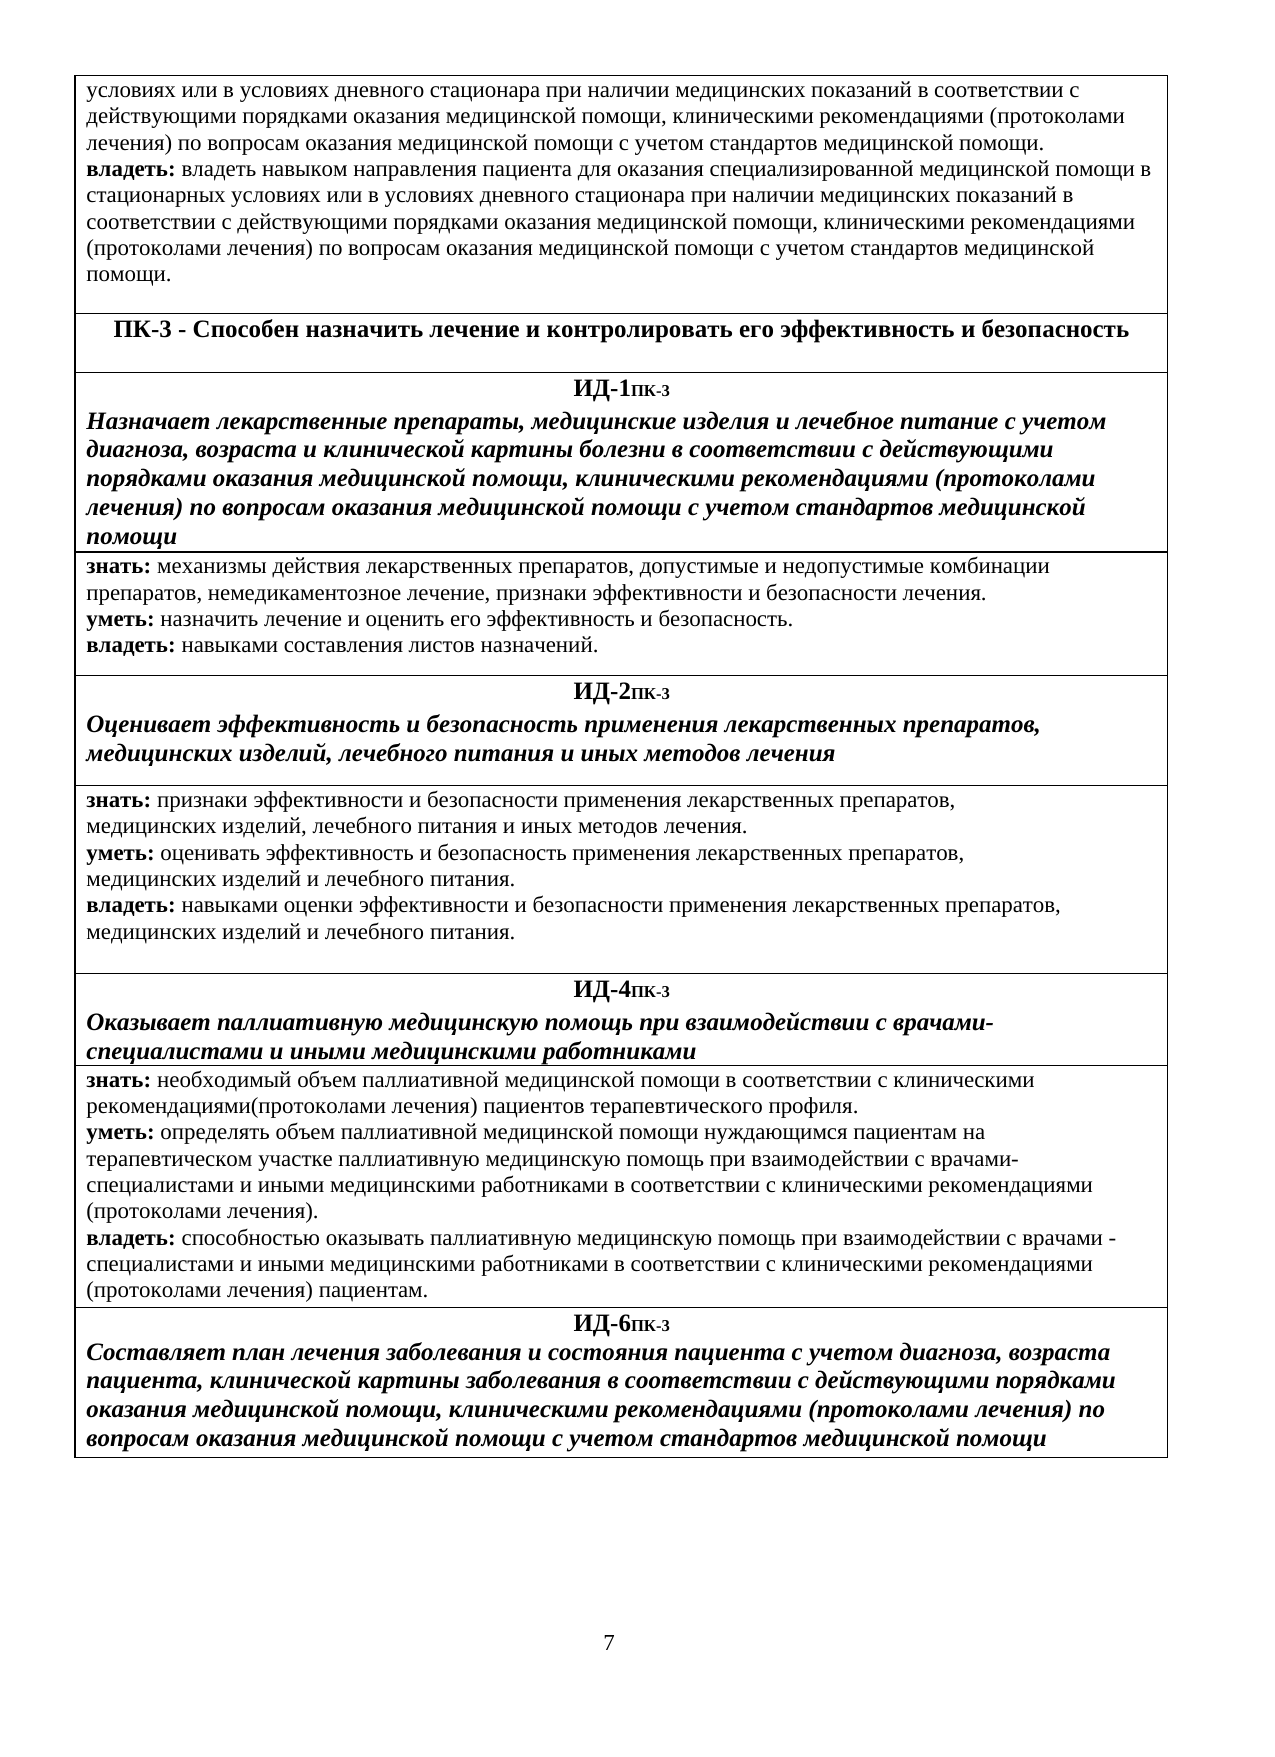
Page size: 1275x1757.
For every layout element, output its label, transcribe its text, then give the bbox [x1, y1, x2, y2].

table_cell знать: необходимый объем паллиативной медицинской помощи в соответствии с клиническими рекомендациями(протоколами лечения) пациентов терапевтического профиля. уметь: определять объем паллиативной медицинской помощи нуждающимся пациентам на терапевтическом участке паллиативную медицинскую помощь при взаимодействии с врачами-специалистами и иными медицинскими работниками в соответствии с клиническими рекомендациями (протоколами лечения). владеть: способностью оказывать паллиативную медицинскую помощь при взаимодействии с врачами - специалистами и иными медицинскими работниками в соответствии с клиническими рекомендациями (протоколами лечения) пациентам. [76, 1066, 1167, 1307]
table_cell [76, 76, 1167, 313]
table_cell ПК-3 - Способен назначить лечение и контролировать его эффективность и безопасность [76, 314, 1167, 372]
table_cell ИД-2ПК-3 Оценивает эффективность и безопасность применения лекарственных препаратов, медицинских изделий, лечебного питания и иных методов лечения [76, 676, 1167, 785]
table_cell ИД-6ПК-3 Составляет план лечения заболевания и состояния пациента с учетом диагноза, возраста пациента, клинической картины заболевания в соответствии с действующими порядками оказания медицинской помощи, клиническими рекомендациями (протоколами лечения) по вопросам оказания медицинской помощи с учетом стандартов медицинской помощи [76, 1308, 1167, 1457]
table_cell знать: признаки эффективности и безопасности применения лекарственных препаратов, медицинских изделий, лечебного питания и иных методов лечения. уметь: оценивать эффективность и безопасность применения лекарственных препаратов, медицинских изделий и лечебного питания. владеть: навыками оценки эффективности и безопасности применения лекарственных препаратов, медицинских изделий и лечебного питания. [76, 786, 1167, 973]
table_cell ИД-1ПК-3 Назначает лекарственные препараты, медицинские изделия и лечебное питание с учетом диагноза, возраста и клинической картины болезни в соответствии с действующими порядками оказания медицинской помощи, клиническими рекомендациями (протоколами лечения) по вопросам оказания медицинской помощи с учетом стандартов медицинской помощи [76, 373, 1167, 551]
table_cell ИД-4ПК-3 Оказывает паллиативную медицинскую помощь при взаимодействии с врачами-специалистами и иными медицинскими работниками [76, 974, 1167, 1064]
table_cell знать: механизмы действия лекарственных препаратов, допустимые и недопустимые комбинации препаратов, немедикаментозное лечение, признаки эффективности и безопасности лечения. уметь: назначить лечение и оценить его эффективность и безопасность. владеть: навыками составления листов назначений. [76, 553, 1167, 675]
